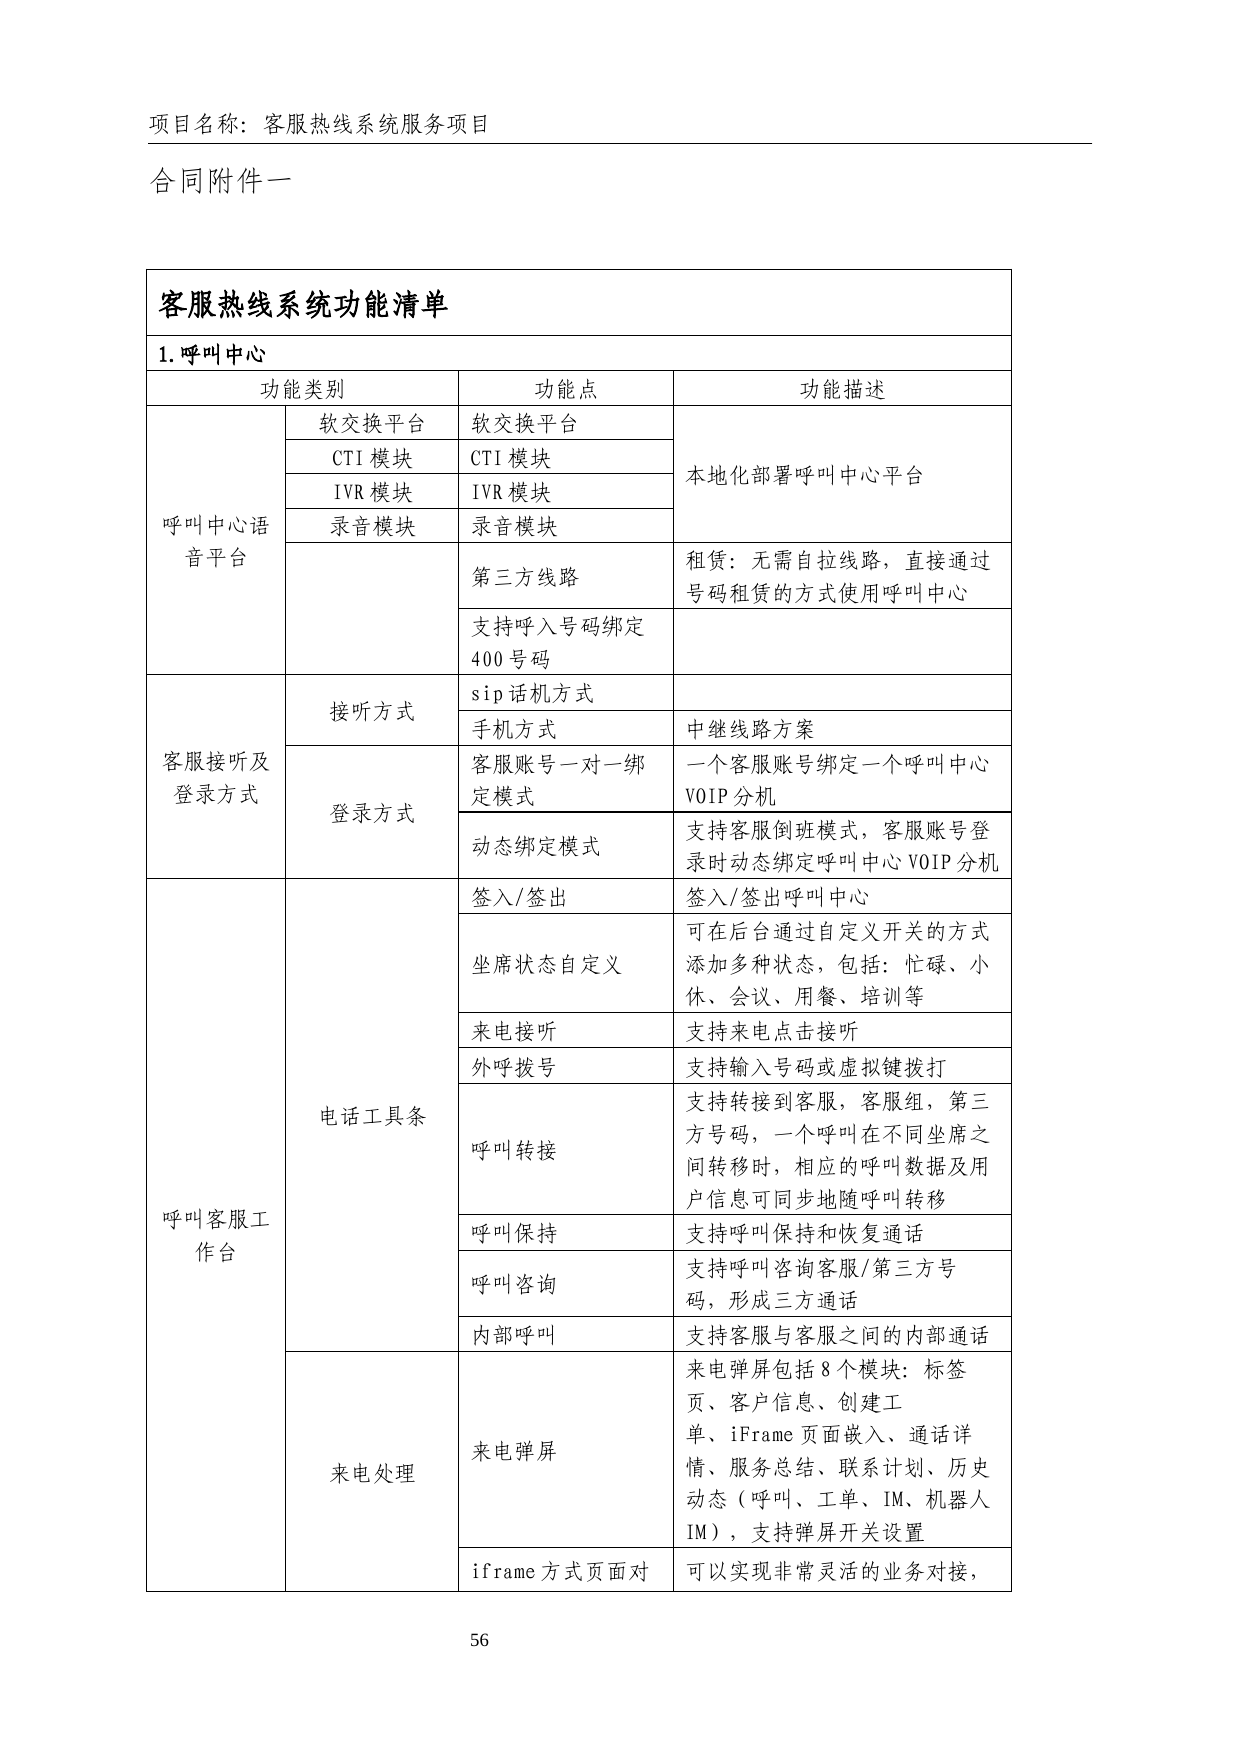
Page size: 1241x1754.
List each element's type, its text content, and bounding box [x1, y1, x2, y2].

table_cell 录音模块 [286, 509, 458, 542]
table_cell 支持呼叫咨询客服/第三方号码，形成三方通话 [674, 1251, 1011, 1316]
table_cell sip话机方式 [459, 675, 673, 710]
table_cell 外呼拨号 [459, 1048, 673, 1083]
table_cell 坐席状态自定义 [459, 914, 673, 1012]
table_cell 登录方式 [286, 746, 458, 877]
table_cell 一个客服账号绑定一个呼叫中心VOIP分机 [674, 746, 1011, 811]
table_cell IVR模块 [286, 474, 458, 508]
table_cell 软交换平台 [286, 406, 458, 439]
table_cell 来电处理 [286, 1352, 458, 1591]
table_cell 呼叫中心语音平台 [147, 406, 285, 674]
table_cell [674, 675, 1011, 710]
table_cell 呼叫转接 [459, 1084, 673, 1214]
table_cell [286, 543, 458, 674]
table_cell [674, 1548, 1011, 1591]
table_cell 接听方式 [286, 675, 458, 745]
table_cell 支持来电点击接听 [674, 1013, 1011, 1047]
table_cell 功能类别 [147, 371, 458, 404]
table_cell 呼叫保持 [459, 1215, 673, 1249]
table_cell 客服接听及登录方式 [147, 675, 285, 877]
table_cell 录音模块 [459, 509, 673, 542]
table_header 客服热线系统功能清单 [147, 270, 1011, 334]
table_cell 签入/签出 [459, 879, 673, 913]
table_cell 支持客服与客服之间的内部通话 [674, 1317, 1011, 1351]
table_cell 功能点 [459, 371, 673, 404]
table_cell 动态绑定模式 [459, 813, 673, 877]
table_cell 软交换平台 [459, 406, 673, 439]
table_cell [674, 609, 1011, 674]
table_cell 1.呼叫中心 [147, 336, 1011, 370]
table_cell CTI模块 [459, 440, 673, 473]
table_cell 客服账号一对一绑定模式 [459, 746, 673, 811]
table_cell 呼叫咨询 [459, 1251, 673, 1316]
table_cell 功能描述 [674, 371, 1011, 404]
table_cell 来电弹屏包括8个模块：标签页、客户信息、创建工单、iFrame页面嵌入、通话详情、服务总结、联系计划、历史动态（呼叫、工单、IM、机器人IM），支持弹屏开关设置 [674, 1352, 1011, 1547]
table_cell 租赁：无需自拉线路，直接通过号码租赁的方式使用呼叫中心 [674, 543, 1011, 608]
table_cell IVR模块 [459, 474, 673, 508]
table_cell 内部呼叫 [459, 1317, 673, 1351]
table_cell 来电接听 [459, 1013, 673, 1047]
table_cell 支持客服倒班模式，客服账号登录时动态绑定呼叫中心VOIP分机 [674, 813, 1011, 877]
table_cell 支持转接到客服，客服组，第三方号码，一个呼叫在不同坐席之间转移时，相应的呼叫数据及用户信息可同步地随呼叫转移 [674, 1084, 1011, 1214]
table_cell 来电弹屏 [459, 1352, 673, 1547]
text 签订时间： 年 月 日 合同附件一 [148, 162, 1092, 195]
table_cell iframe方式页面对接 [459, 1548, 673, 1591]
table_cell 支持呼入号码绑定400号码 [459, 609, 673, 674]
table_cell 中继线路方案 [674, 711, 1011, 745]
table_cell 手机方式 [459, 711, 673, 745]
table_cell 第三方线路 [459, 543, 673, 608]
table_cell 签入/签出呼叫中心 [674, 879, 1011, 913]
table_cell 本地化部署呼叫中心平台 [674, 406, 1011, 542]
table_cell CTI模块 [286, 440, 458, 473]
table_cell 可在后台通过自定义开关的方式添加多种状态，包括：忙碌、小休、会议、用餐、培训等 [674, 914, 1011, 1012]
table_cell 电话工具条 [286, 879, 458, 1351]
table_cell 呼叫客服工作台 [147, 879, 285, 1591]
table_cell 支持呼叫保持和恢复通话 [674, 1215, 1011, 1249]
table_cell 支持输入号码或虚拟键拨打 [674, 1048, 1011, 1083]
